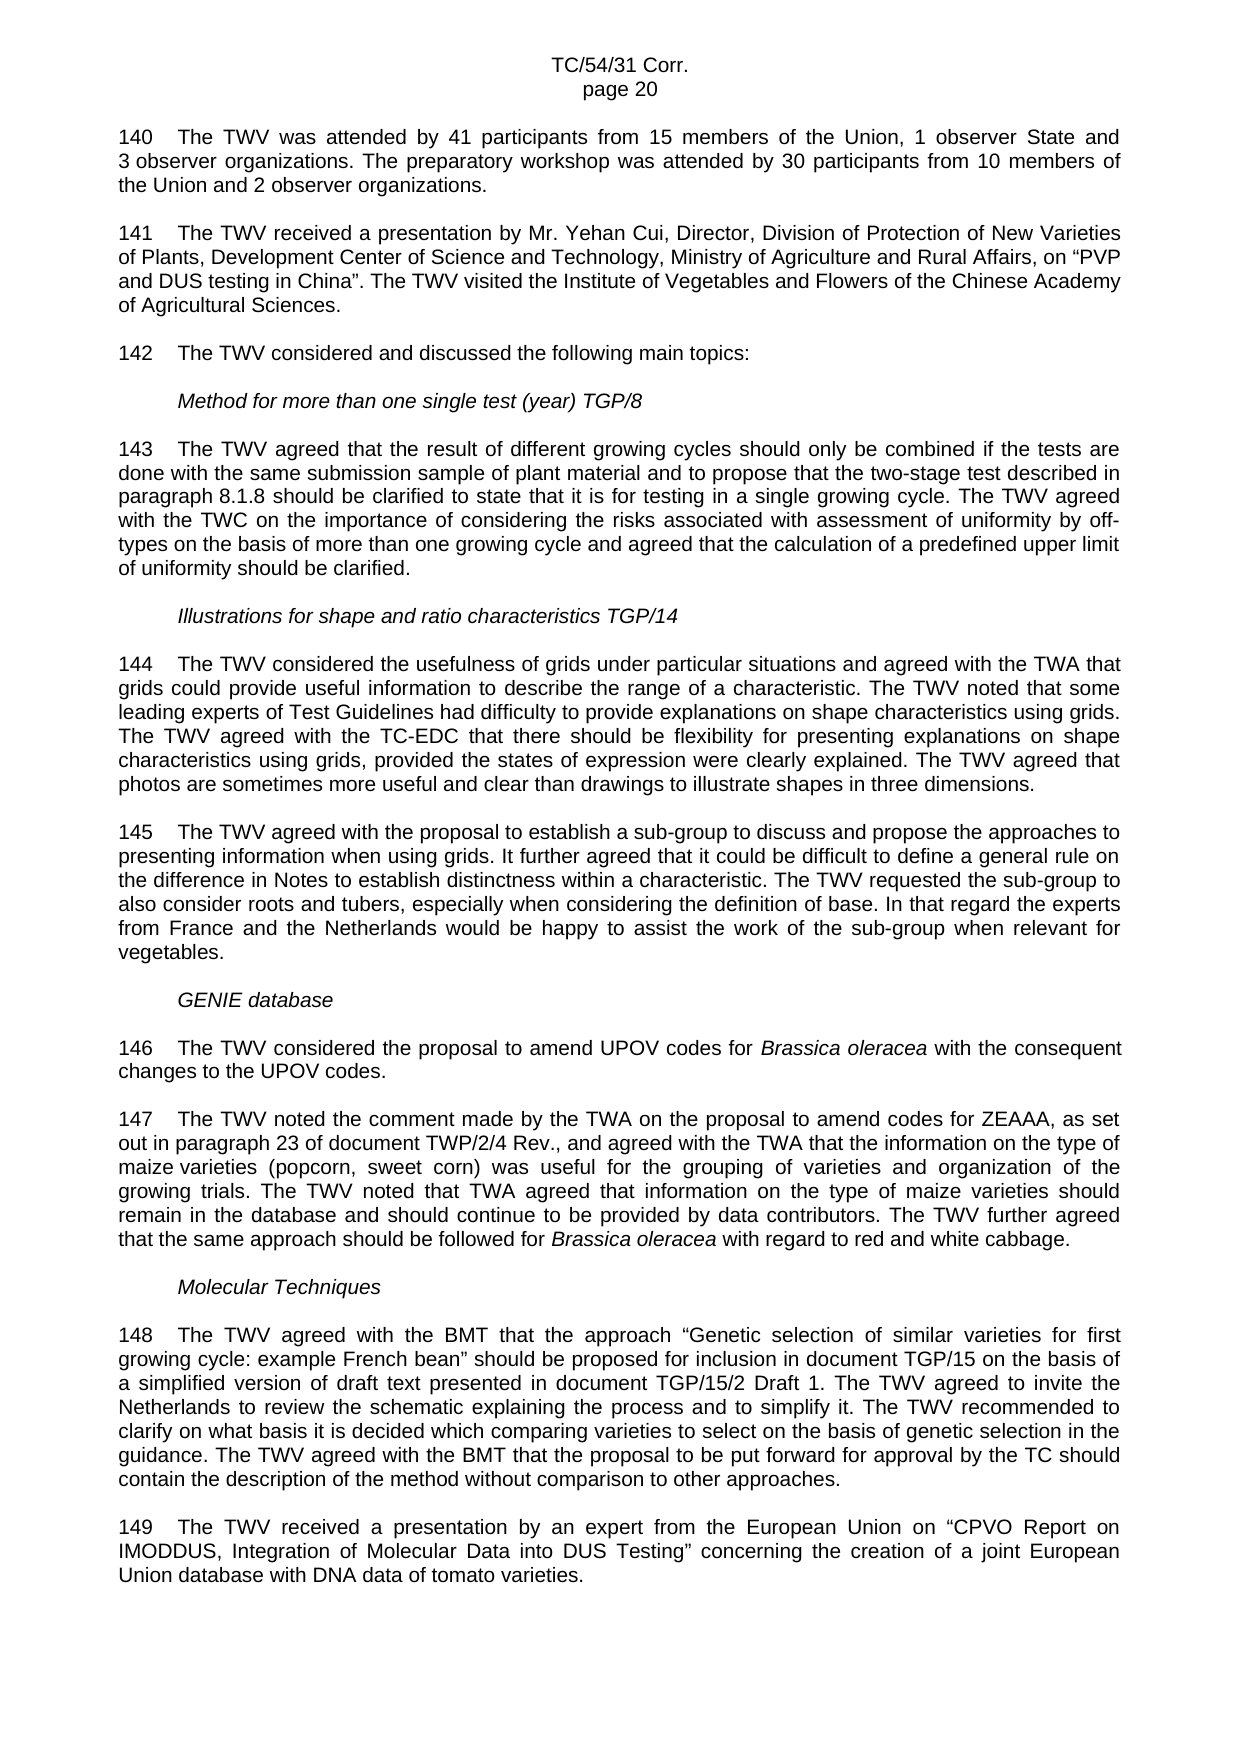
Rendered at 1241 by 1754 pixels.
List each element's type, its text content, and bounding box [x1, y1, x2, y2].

text The TWV received a presentation by an expert from the European Union on “CPVO Report on IMODDUS, Integration of Molecular Data into DUS Testing” concerning the creation of a joint European Union database with DNA data of tomato varieties. [118, 1514, 1122, 1586]
subtitle GENIE database [177, 987, 1122, 1011]
text The TWV agreed with the BMT that the approach “Genetic selection of similar varieties for first growing cycle: example French bean” should be proposed for inclusion in document TGP/15 on the basis of a simplified version of draft text presented in document TGP/15/2 Draft 1. The TWV agreed to invite the Netherlands to review the schematic explaining the process and to simplify it. The TWV recommended to clarify on what basis it is decided which comparing varieties to select on the basis of genetic selection in the guidance. The TWV agreed with the BMT that the proposal to be put forward for approval by the TC should contain the description of the method without comparison to other approaches. [118, 1323, 1122, 1491]
text The TWV was attended by 41 participants from 15 members of the Union, 1 observer State and 3 observer organizations. The preparatory workshop was attended by 30 participants from 10 members of the Union and 2 observer organizations. [118, 125, 1122, 197]
subtitle Illustrations for shape and ratio characteristics TGP/14 [177, 604, 1122, 628]
text The TWV considered and discussed the following main topics: [118, 341, 1122, 364]
text The TWV noted the comment made by the TWA on the proposal to amend codes for ZEAAA, as set out in paragraph 23 of document TWP/2/4 Rev., and agreed with the TWA that the information on the type of maize varieties (popcorn, sweet corn) was useful for the grouping of varieties and organization of the growing trials. The TWV noted that TWA agreed that information on the type of maize varieties should remain in the database and should continue to be provided by data contributors. The TWV further agreed that the same approach should be followed for Brassica oleracea with regard to red and white cabbage. [118, 1107, 1122, 1251]
text The TWV agreed that the result of different growing cycles should only be combined if the tests are done with the same submission sample of plant material and to propose that the two-stage test described in paragraph 8.1.8 should be clarified to state that it is for testing in a single growing cycle. The TWV agreed with the TWC on the importance of considering the risks associated with assessment of uniformity by off-types on the basis of more than one growing cycle and agreed that the calculation of a predefined upper limit of uniformity should be clarified. [118, 436, 1122, 580]
text The TWV considered the proposal to amend UPOV codes for Brassica oleracea with the consequent changes to the UPOV codes. [118, 1035, 1122, 1083]
text The TWV considered the usefulness of grids under particular situations and agreed with the TWA that grids could provide useful information to describe the range of a characteristic. The TWV noted that some leading experts of Test Guidelines had difficulty to provide explanations on shape characteristics using grids. The TWV agreed with the TC-EDC that there should be flexibility for presenting explanations on shape characteristics using grids, provided the states of expression were clearly explained. The TWV agreed that photos are sometimes more useful and clear than drawings to illustrate shapes in three dimensions. [118, 652, 1122, 796]
subtitle Molecular Techniques [177, 1275, 1122, 1299]
subtitle Method for more than one single test (year) TGP/8 [177, 388, 1122, 412]
text The TWV agreed with the proposal to establish a sub-group to discuss and propose the approaches to presenting information when using grids. It further agreed that it could be difficult to define a general rule on the difference in Notes to establish distinctness within a characteristic. The TWV requested the sub-group to also consider roots and tubers, especially when considering the definition of base. In that regard the experts from France and the Netherlands would be happy to assist the work of the sub-group when relevant for vegetables. [118, 820, 1122, 963]
text The TWV received a presentation by Mr. Yehan Cui, Director, Division of Protection of New Varieties of Plants, Development Center of Science and Technology, Ministry of Agriculture and Rural Affairs, on “PVP and DUS testing in China”. The TWV visited the Institute of Vegetables and Flowers of the Chinese Academy of Agricultural Sciences. [118, 221, 1122, 317]
